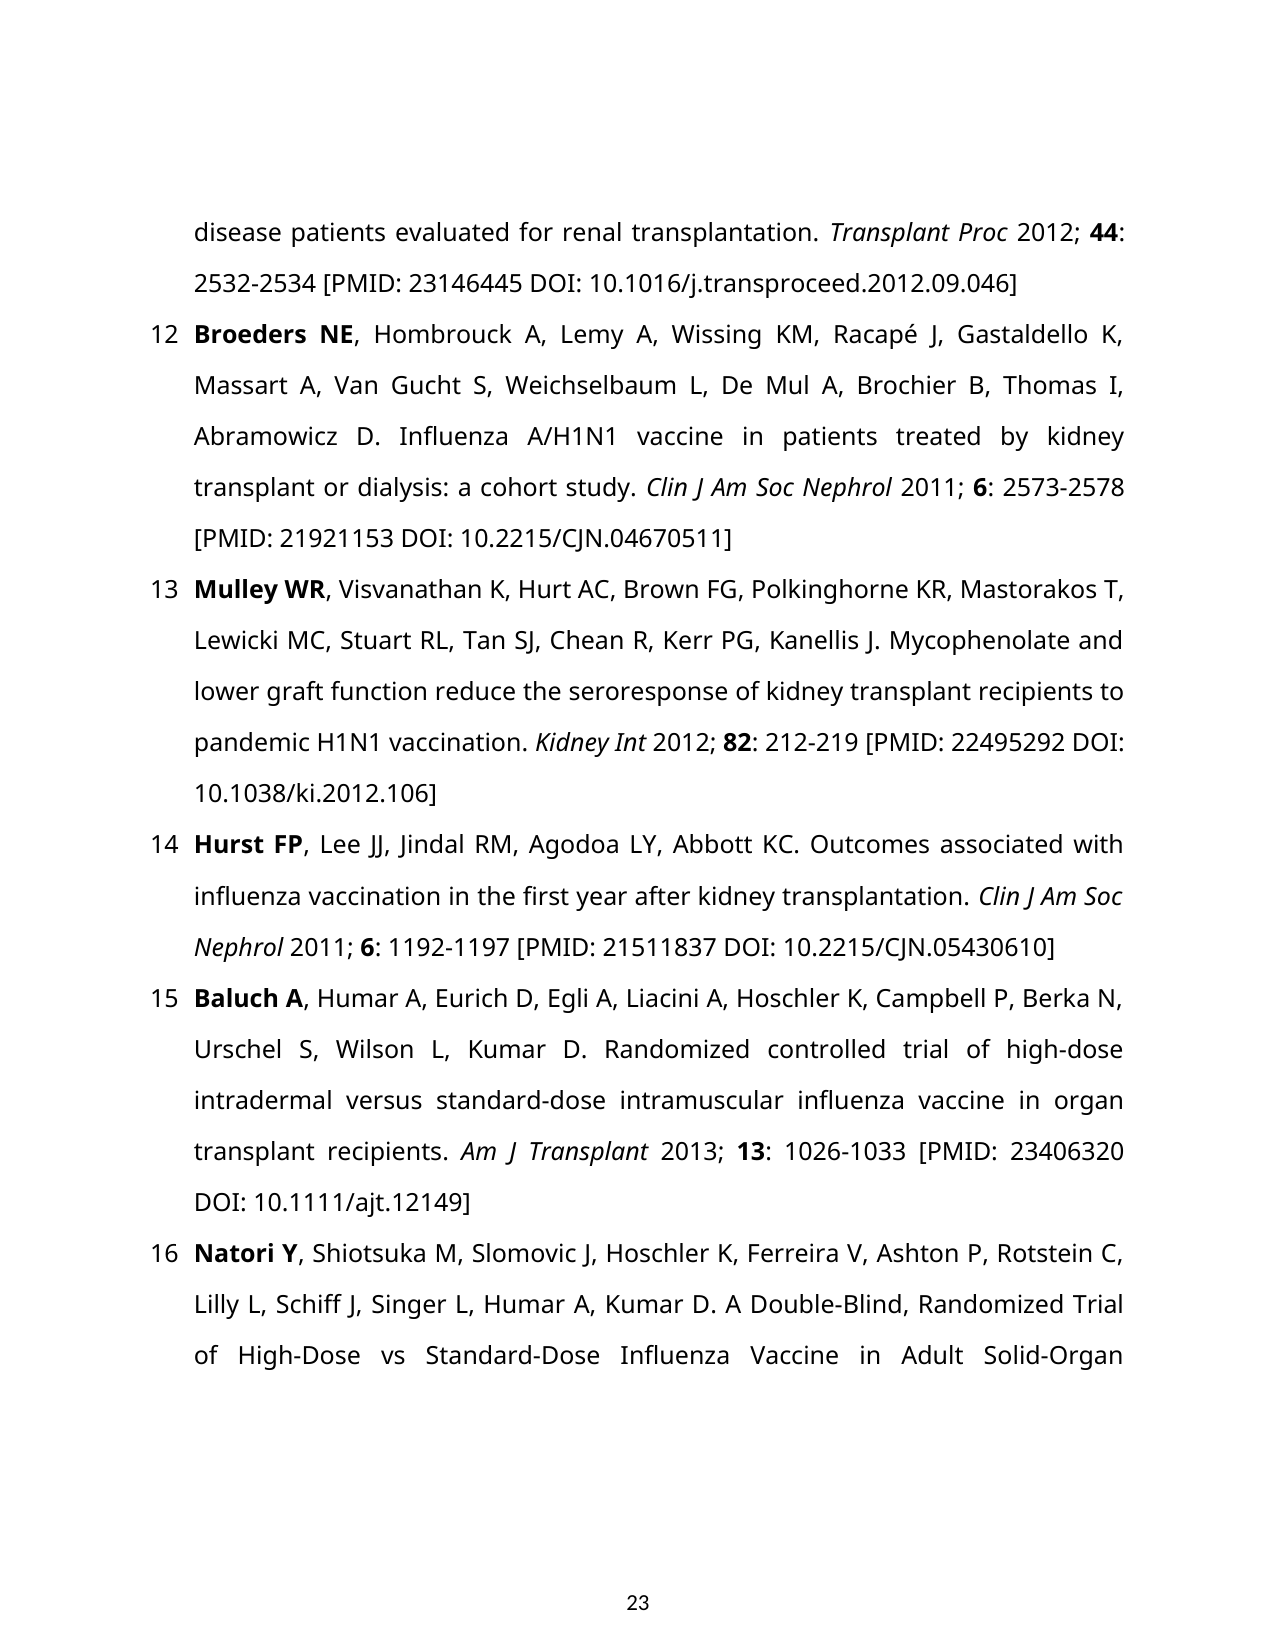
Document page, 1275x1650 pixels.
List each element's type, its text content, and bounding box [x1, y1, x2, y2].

list Hurst FP, Lee JJ, Jindal RM, Agodoa LY, Abbott KC. Outcomes associated with influenza vaccination in the first year after kidney transplantation. Clin J Am Soc Nephrol 2011; 6: 1192-1197 [PMID: 21511837 DOI: 10.2215/CJN.05430610] [85, 762, 1189, 916]
list Mulley WR, Visvanathan K, Hurt AC, Brown FG, Polkinghorne KR, Mastorakos T, Lewicki MC, Stuart RL, Tan SJ, Chean R, Kerr PG, Kanellis J. Mycophenolate and lower graft function reduce the seroresponse of kidney transplant recipients to pandemic H1N1 vaccination. Kidney Int 2012; 82: 212-219 [PMID: 22495292 DOI: 10.1038/ki.2012.106] [85, 507, 1189, 762]
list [85, 1171, 1189, 1436]
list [85, 150, 1189, 252]
list Baluch A, Humar A, Eurich D, Egli A, Liacini A, Hoschler K, Campbell P, Berka N, Urschel S, Wilson L, Kumar D. Randomized controlled trial of high-dose intradermal versus standard-dose intramuscular influenza vaccine in organ transplant recipients. Am J Transplant 2013; 13: 1026-1033 [PMID: 23406320 DOI: 10.1111/ajt.12149] [85, 916, 1189, 1171]
list Broeders NE, Hombrouck A, Lemy A, Wissing KM, Racapé J, Gastaldello K, Massart A, Van Gucht S, Weichselbaum L, De Mul A, Brochier B, Thomas I, Abramowicz D. Influenza A/H1N1 vaccine in patients treated by kidney transplant or dialysis: a cohort study. Clin J Am Soc Nephrol 2011; 6: 2573-2578 [PMID: 21921153 DOI: 10.2215/CJN.04670511] [85, 252, 1189, 507]
